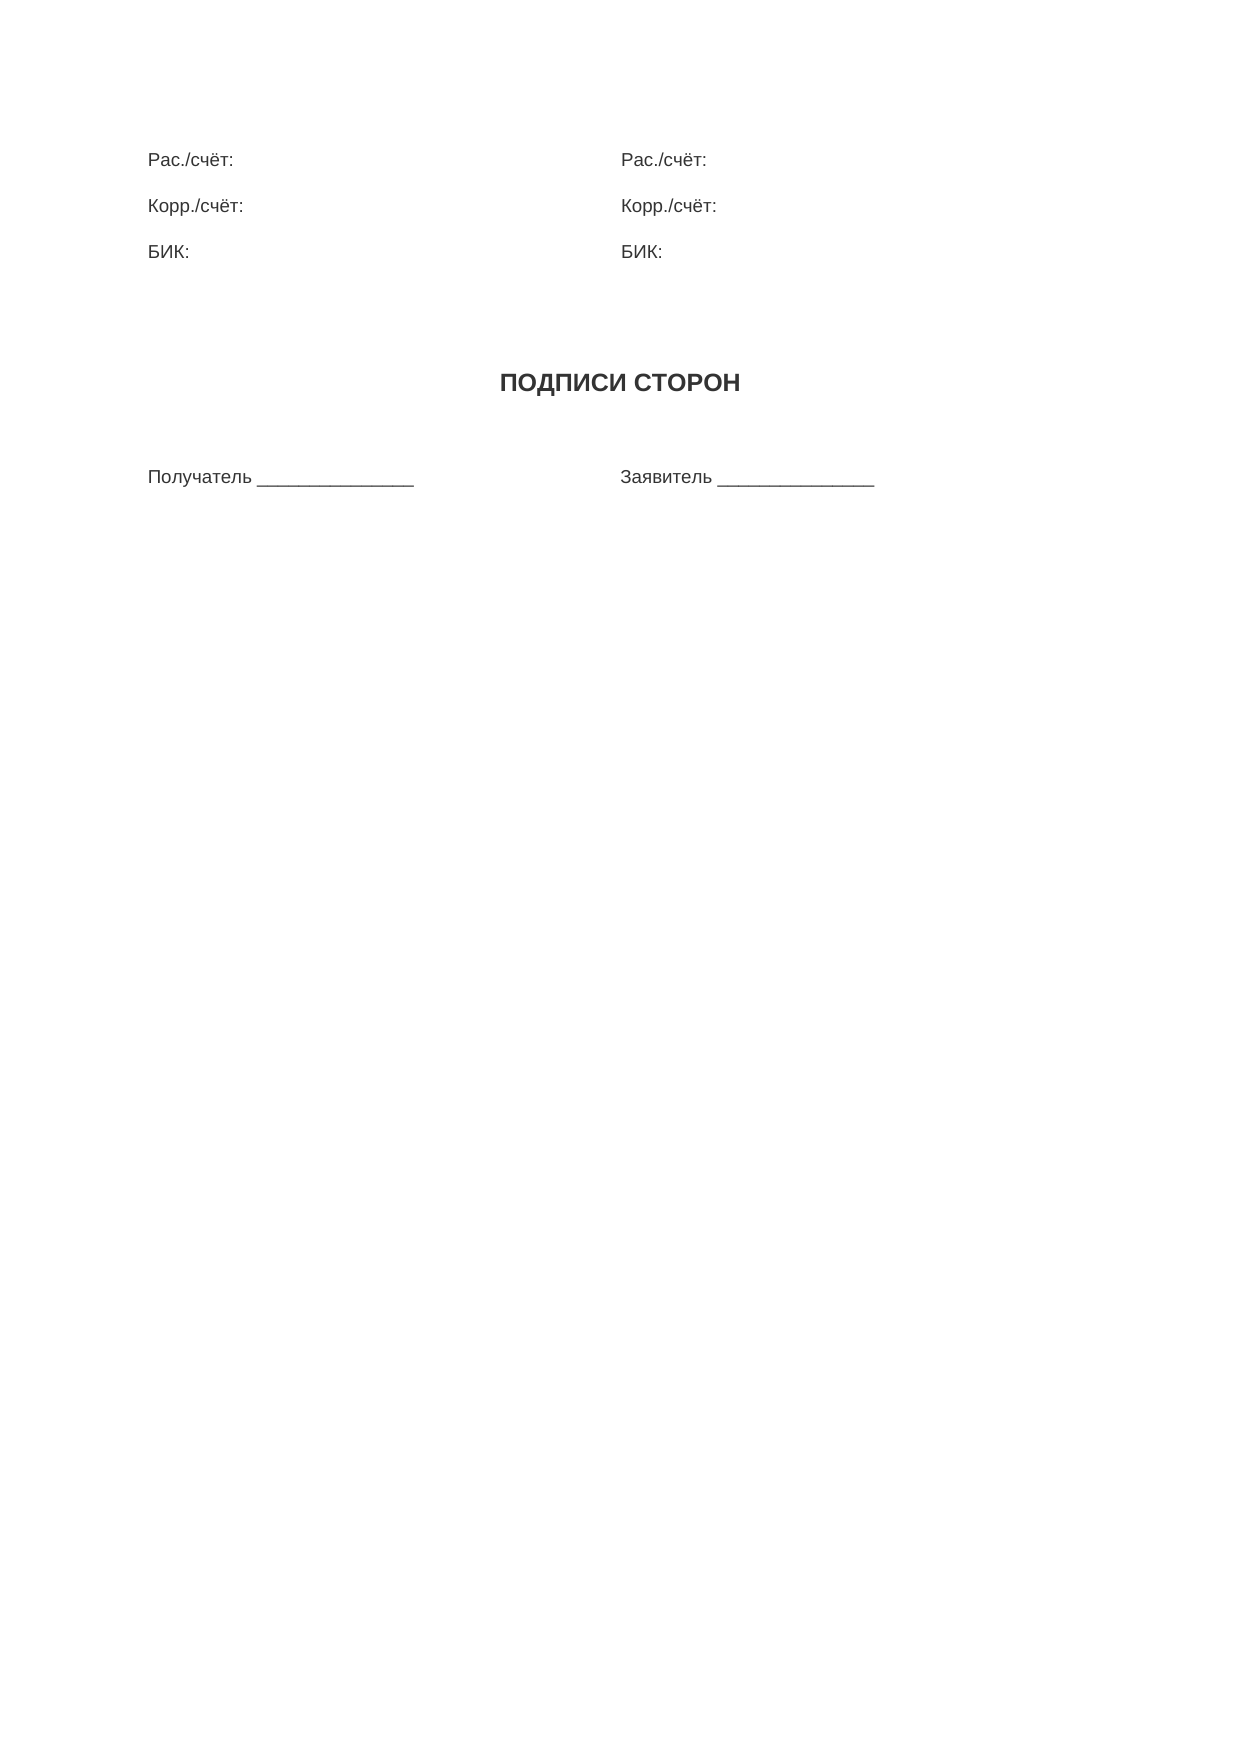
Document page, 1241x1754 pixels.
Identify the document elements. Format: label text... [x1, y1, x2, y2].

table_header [621, 149, 1091, 286]
text ПОДПИСИ СТОРОН [148, 368, 1092, 396]
table_header Заявитель _______________ [620, 466, 1091, 497]
table_header Получатель _______________ [148, 466, 619, 497]
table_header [148, 149, 619, 286]
